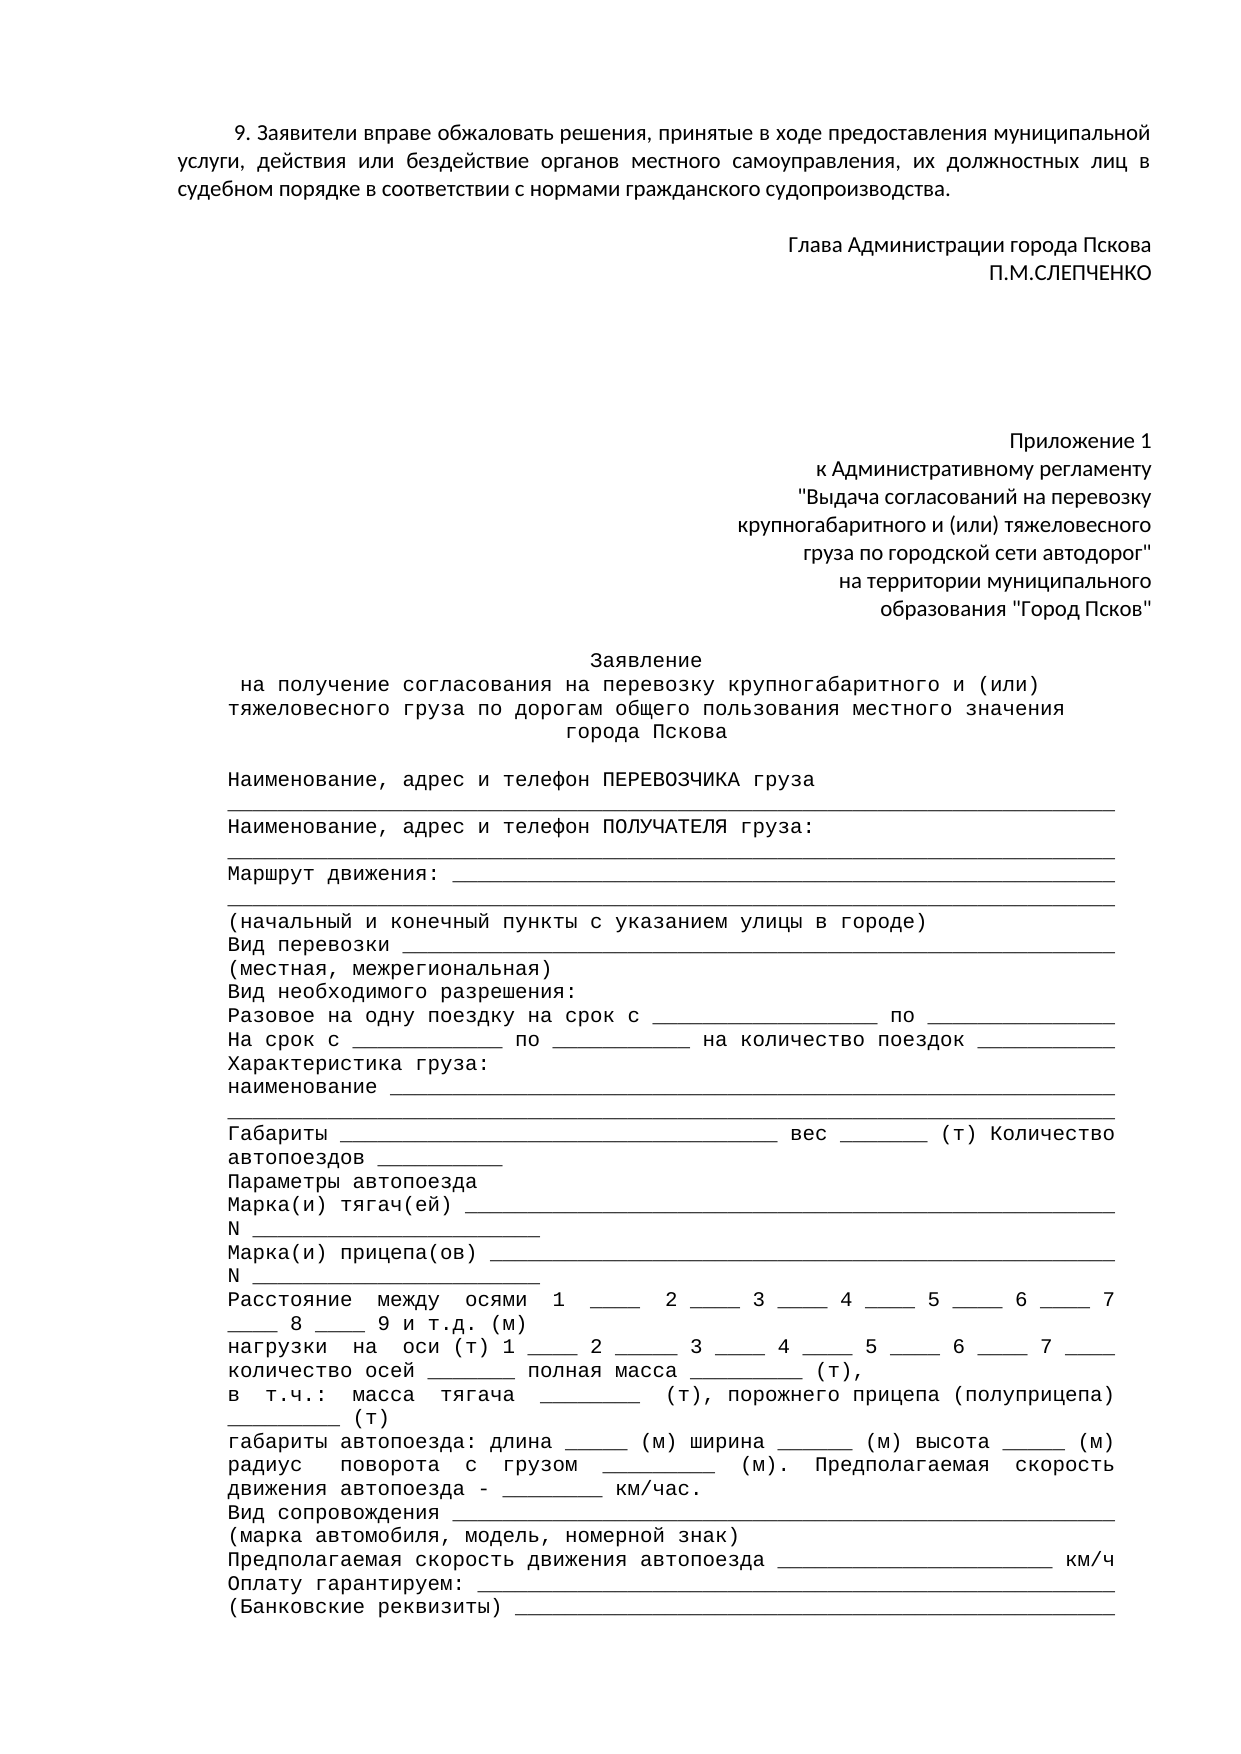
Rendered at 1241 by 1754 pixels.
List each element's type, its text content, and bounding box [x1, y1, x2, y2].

text Маршрут движения: _____________________________________________________ [177, 863, 1152, 887]
text груза по городской сети автодорог" [177, 538, 1152, 566]
text (Банковские реквизиты) ________________________________________________ [177, 1596, 1152, 1620]
text радиус поворота с грузом _________ (м). Предполагаемая скорость [177, 1454, 1152, 1478]
text Заявление [177, 651, 1152, 674]
text Расстояние между осями 1 ____ 2 ____ 3 ____ 4 ____ 5 ____ 6 ____ 7 [177, 1289, 1152, 1313]
text _______________________________________________________________________ [177, 887, 1152, 911]
text На срок с ____________ по ___________ на количество поездок ___________ [177, 1029, 1152, 1052]
text ____ 8 ____ 9 и т.д. (м) [177, 1313, 1152, 1336]
text 9. Заявители вправе обжаловать решения, принятые в ходе предоставления муниципальной услуги, действия или бездействие органов местного самоуправления, их должностных лиц в судебном порядке в соответствии с нормами гражданского судопроизводства. [177, 118, 1152, 202]
text Параметры автопоезда [177, 1171, 1152, 1194]
text Приложение 1 [177, 426, 1152, 454]
text Разовое на одну поездку на срок с __________________ по _______________ [177, 1005, 1152, 1029]
text в т.ч.: масса тягача ________ (т), порожнего прицепа (полуприцепа) [177, 1383, 1152, 1407]
text _______________________________________________________________________ [177, 840, 1152, 863]
text к Административному регламенту [177, 454, 1152, 482]
text N _______________________ [177, 1218, 1152, 1242]
text _________ (т) [177, 1407, 1152, 1431]
text автопоездов __________ [177, 1147, 1152, 1171]
text крупногабаритного и (или) тяжеловесного [177, 510, 1152, 538]
text Характеристика груза: [177, 1052, 1152, 1076]
text на территории муниципального [177, 566, 1152, 594]
text тяжеловесного груза по дорогам общего пользования местного значения [177, 698, 1152, 721]
text Наименование, адрес и телефон ПОЛУЧАТЕЛЯ груза: [177, 816, 1152, 840]
text образования "Город Псков" [177, 594, 1152, 622]
text (начальный и конечный пункты с указанием улицы в городе) [177, 911, 1152, 934]
text нагрузки на оси (т) 1 ____ 2 _____ 3 ____ 4 ____ 5 ____ 6 ____ 7 ____ [177, 1336, 1152, 1360]
text Вид необходимого разрешения: [177, 982, 1152, 1005]
text Вид перевозки _________________________________________________________ [177, 934, 1152, 958]
text Предполагаемая скорость движения автопоезда ______________________ км/ч [177, 1549, 1152, 1573]
text Глава Администрации города Пскова [177, 230, 1152, 258]
text (местная, межрегиональная) [177, 958, 1152, 982]
text габариты автопоезда: длина _____ (м) ширина ______ (м) высота _____ (м) [177, 1431, 1152, 1454]
text Оплату гарантируем: ___________________________________________________ [177, 1573, 1152, 1596]
text _______________________________________________________________________ [177, 1100, 1152, 1123]
text движения автопоезда - ________ км/час. [177, 1478, 1152, 1502]
text П.М.СЛЕПЧЕНКО [177, 258, 1152, 286]
text Марка(и) тягач(ей) ____________________________________________________ [177, 1194, 1152, 1218]
text Габариты ___________________________________ вес _______ (т) Количество [177, 1123, 1152, 1147]
text _______________________________________________________________________ [177, 792, 1152, 816]
text города Пскова [177, 721, 1152, 745]
text Наименование, адрес и телефон ПЕРЕВОЗЧИКА груза [177, 769, 1152, 792]
text Марка(и) прицепа(ов) __________________________________________________ [177, 1242, 1152, 1265]
text на получение согласования на перевозку крупногабаритного и (или) [177, 674, 1152, 698]
text наименование __________________________________________________________ [177, 1076, 1152, 1100]
text (марка автомобиля, модель, номерной знак) [177, 1525, 1152, 1549]
text количество осей _______ полная масса _________ (т), [177, 1360, 1152, 1383]
text N _______________________ [177, 1265, 1152, 1289]
text "Выдача согласований на перевозку [177, 482, 1152, 510]
text Вид сопровождения _____________________________________________________ [177, 1502, 1152, 1525]
